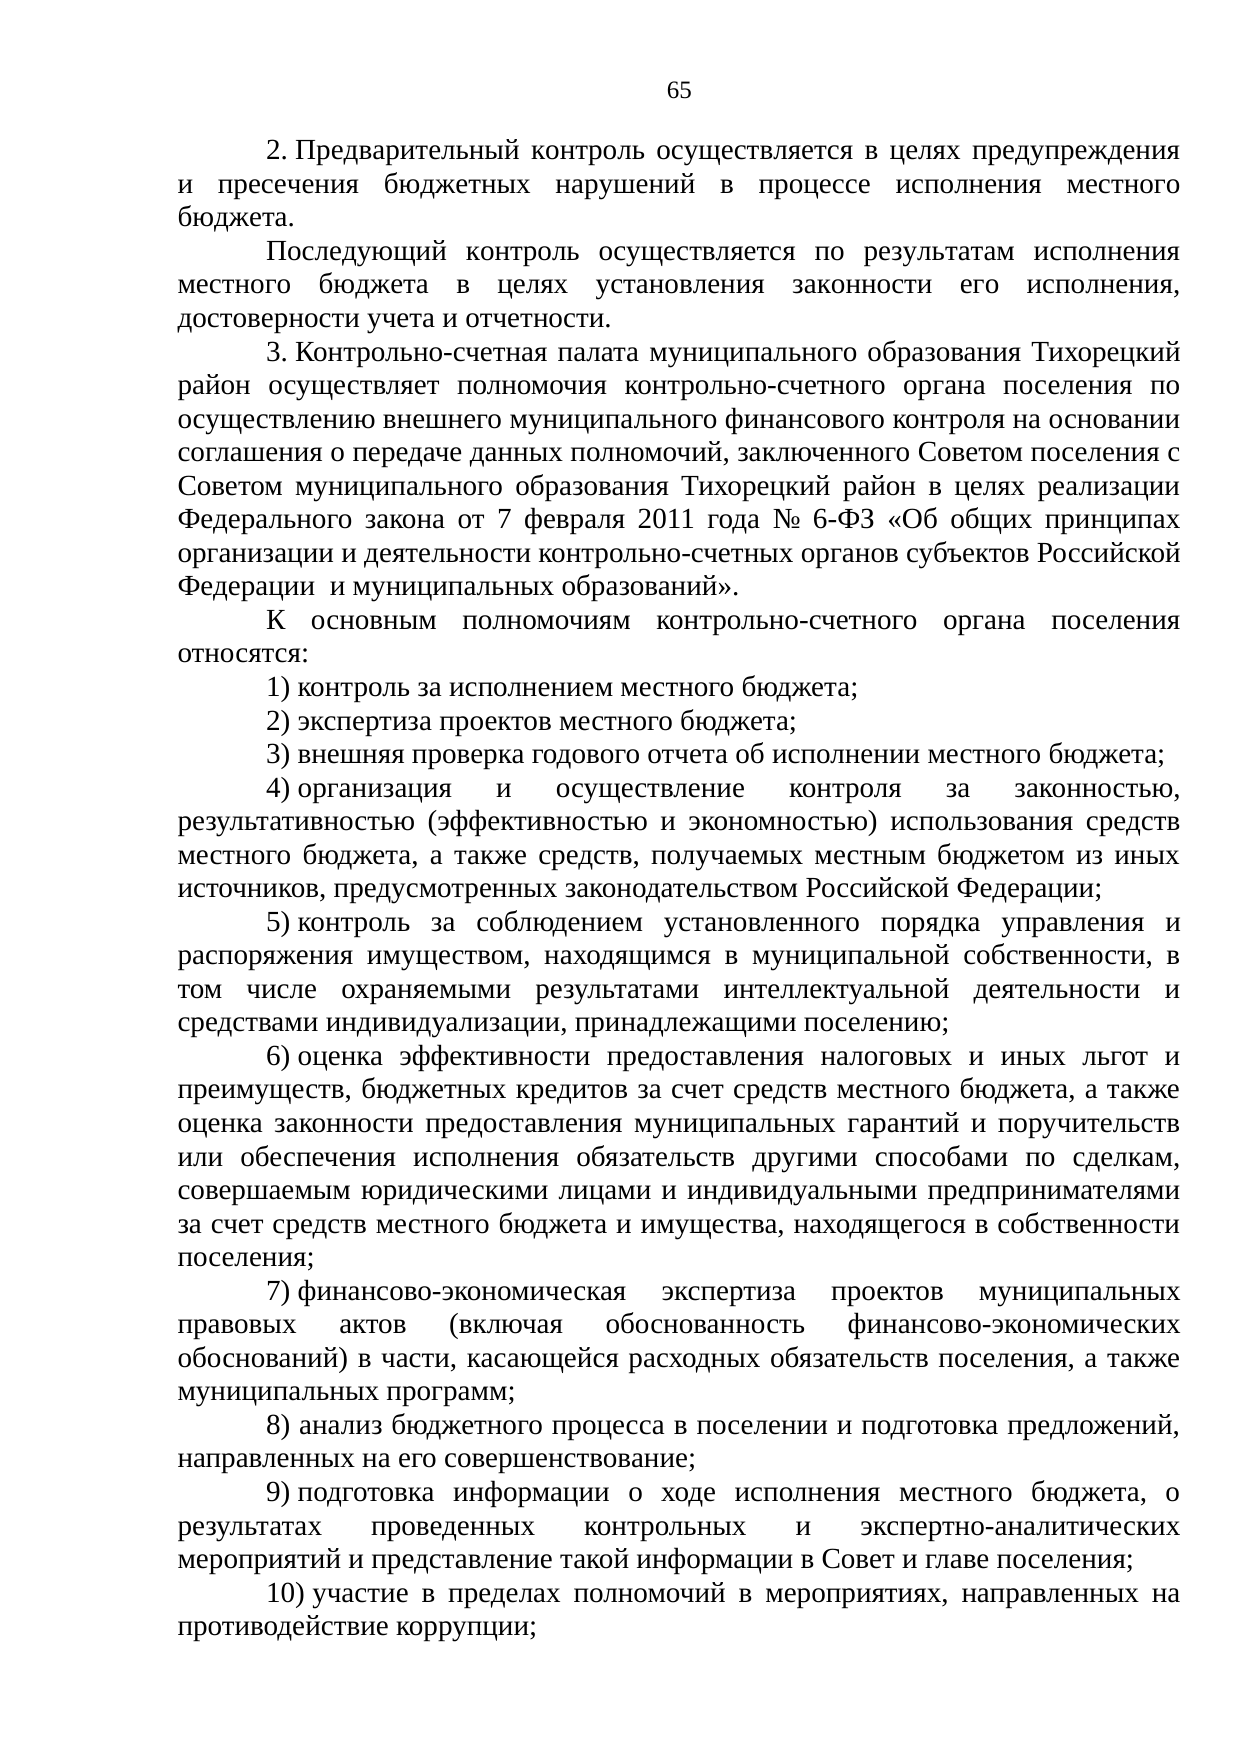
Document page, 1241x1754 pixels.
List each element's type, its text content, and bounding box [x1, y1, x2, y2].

text 10) участие в пределах полномочий в мероприятиях, направленных на противодействие коррупции; [177, 1575, 1181, 1642]
text Последующий контроль осуществляется по результатам исполнения местного бюджета в целях установления законности его исполнения, достоверности учета и отчетности. [177, 233, 1181, 334]
text 1) контроль за исполнением местного бюджета; [177, 669, 1181, 703]
text 3. Контрольно-счетная палата муниципального образования Тихорецкий район осуществляет полномочия контрольно-счетного органа поселения по осуществлению внешнего муниципального финансового контроля на основании соглашения о передаче данных полномочий, заключенного Советом поселения с Советом муниципального образования Тихорецкий район в целях реализации Федерального закона от 7 февраля 2011 года № 6-ФЗ «Об общих принципах организации и деятельности контрольно-счетных органов субъектов Российской Федерации и муниципальных образований». [177, 334, 1181, 602]
text 7) финансово-экономическая экспертиза проектов муниципальных правовых актов (включая обоснованность финансово-экономических обоснований) в части, касающейся расходных обязательств поселения, а также муниципальных программ; [177, 1273, 1181, 1407]
text 2) экспертиза проектов местного бюджета; [177, 703, 1181, 736]
text 3) внешняя проверка годового отчета об исполнении местного бюджета; [177, 736, 1181, 770]
text 6) оценка эффективности предоставления налоговых и иных льгот и преимуществ, бюджетных кредитов за счет средств местного бюджета, а также оценка законности предоставления муниципальных гарантий и поручительств или обеспечения исполнения обязательств другими способами по сделкам, совершаемым юридическими лицами и индивидуальными предпринимателями за счет средств местного бюджета и имущества, находящегося в собственности поселения; [177, 1038, 1181, 1273]
text К основным полномочиям контрольно-счетного органа поселения относятся: [177, 602, 1181, 669]
text 2. Предварительный контроль осуществляется в целях предупреждения и пресечения бюджетных нарушений в процессе исполнения местного бюджета. [177, 132, 1181, 233]
text 4) организация и осуществление контроля за законностью, результативностью (эффективностью и экономностью) использования средств местного бюджета, а также средств, получаемых местным бюджетом из иных источников, предусмотренных законодательством Российской Федерации; [177, 770, 1181, 904]
text 8) анализ бюджетного процесса в поселении и подготовка предложений, направленных на его совершенствование; [177, 1407, 1181, 1474]
text 9) подготовка информации о ходе исполнения местного бюджета, о результатах проведенных контрольных и экспертно-аналитических мероприятий и представление такой информации в Совет и главе поселения; [177, 1474, 1181, 1575]
text 5) контроль за соблюдением установленного порядка управления и распоряжения имуществом, находящимся в муниципальной собственности, в том числе охраняемыми результатами интеллектуальной деятельности и средствами индивидуализации, принадлежащими поселению; [177, 904, 1181, 1038]
